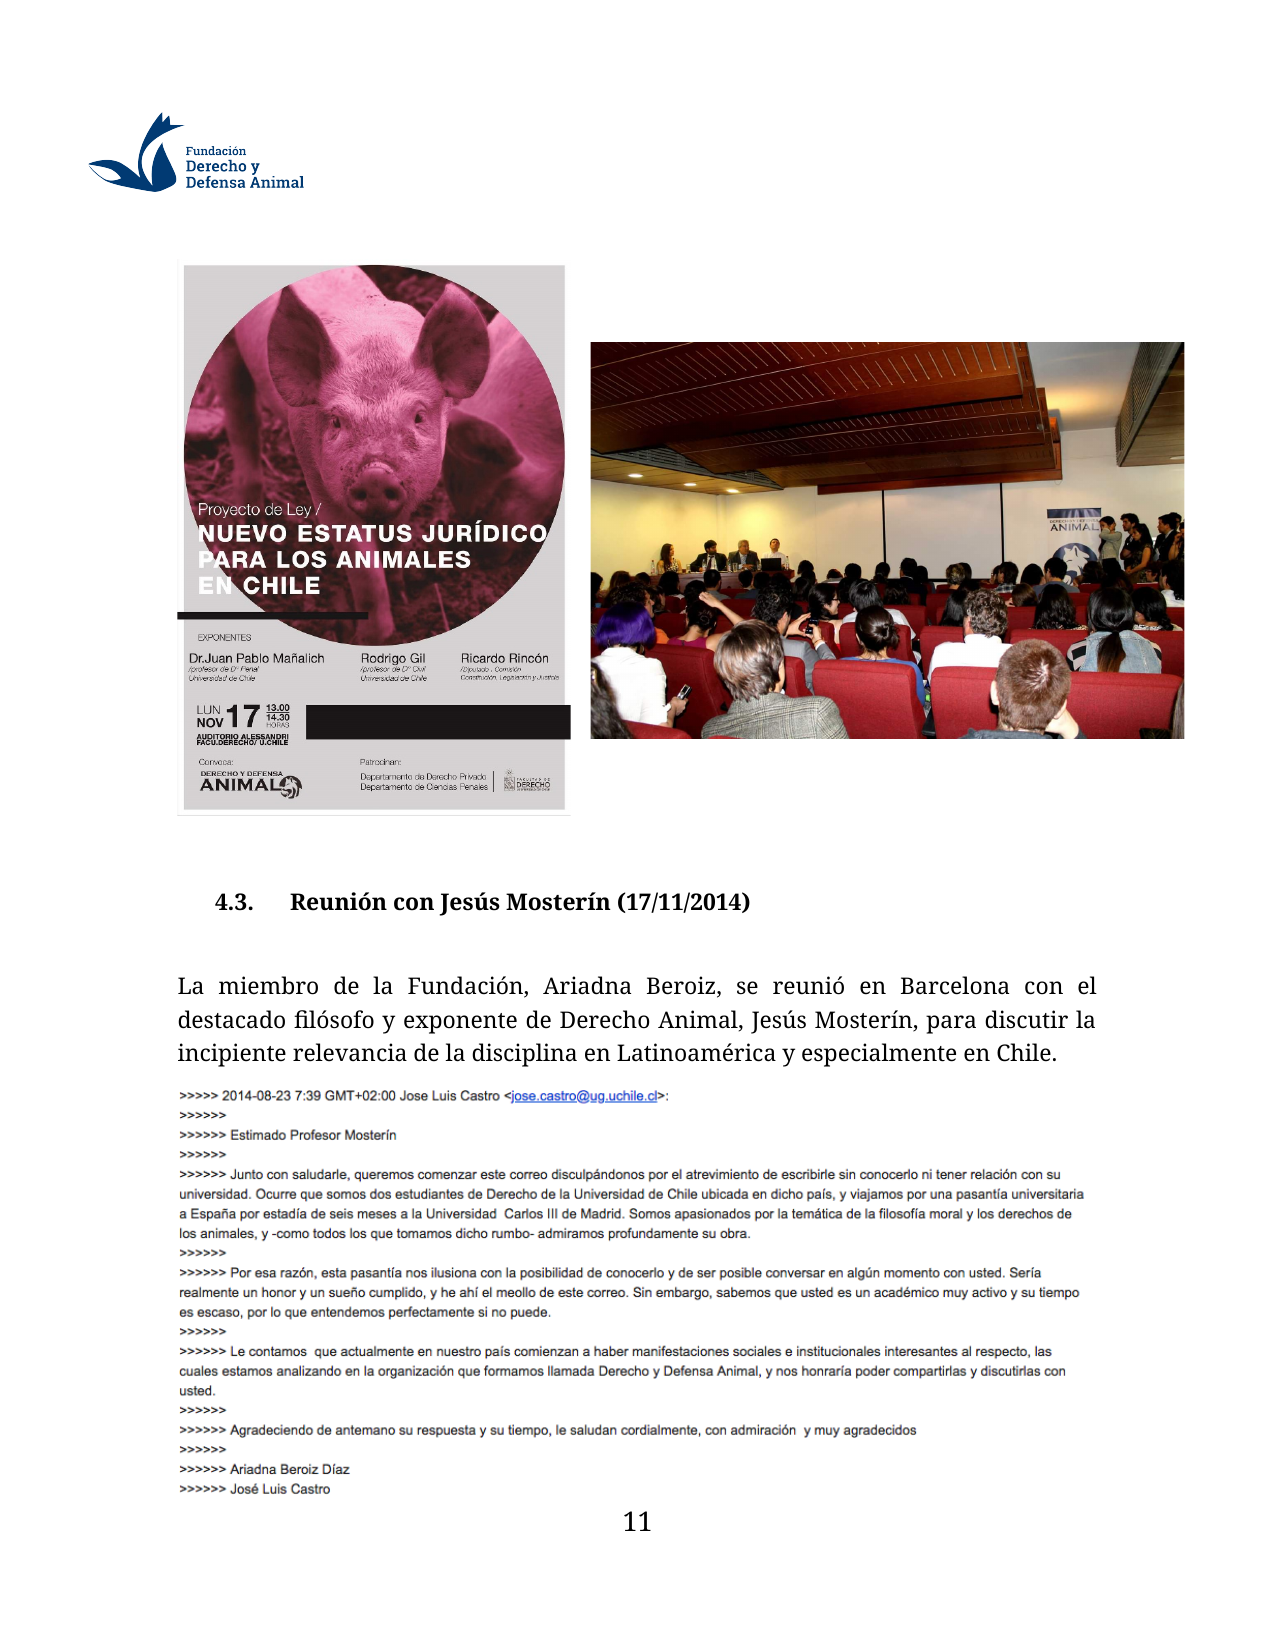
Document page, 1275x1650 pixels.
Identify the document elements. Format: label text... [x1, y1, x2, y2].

picture [590, 342, 1185, 739]
picture [177, 1087, 1098, 1502]
text La miembro de la Fundación, Ariadna Beroiz, se reunió en Barcelona con el destacado filósofo y exponente de Derecho Animal, Jesús Mosterín, para discutir la incipiente relevancia de la disciplina en Latinoamérica y especialmente en Chile. [177, 970, 1098, 1068]
subtitle Reunión con Jesús Mosterín (17/11/2014) [215, 886, 1098, 917]
picture [88, 44, 571, 816]
